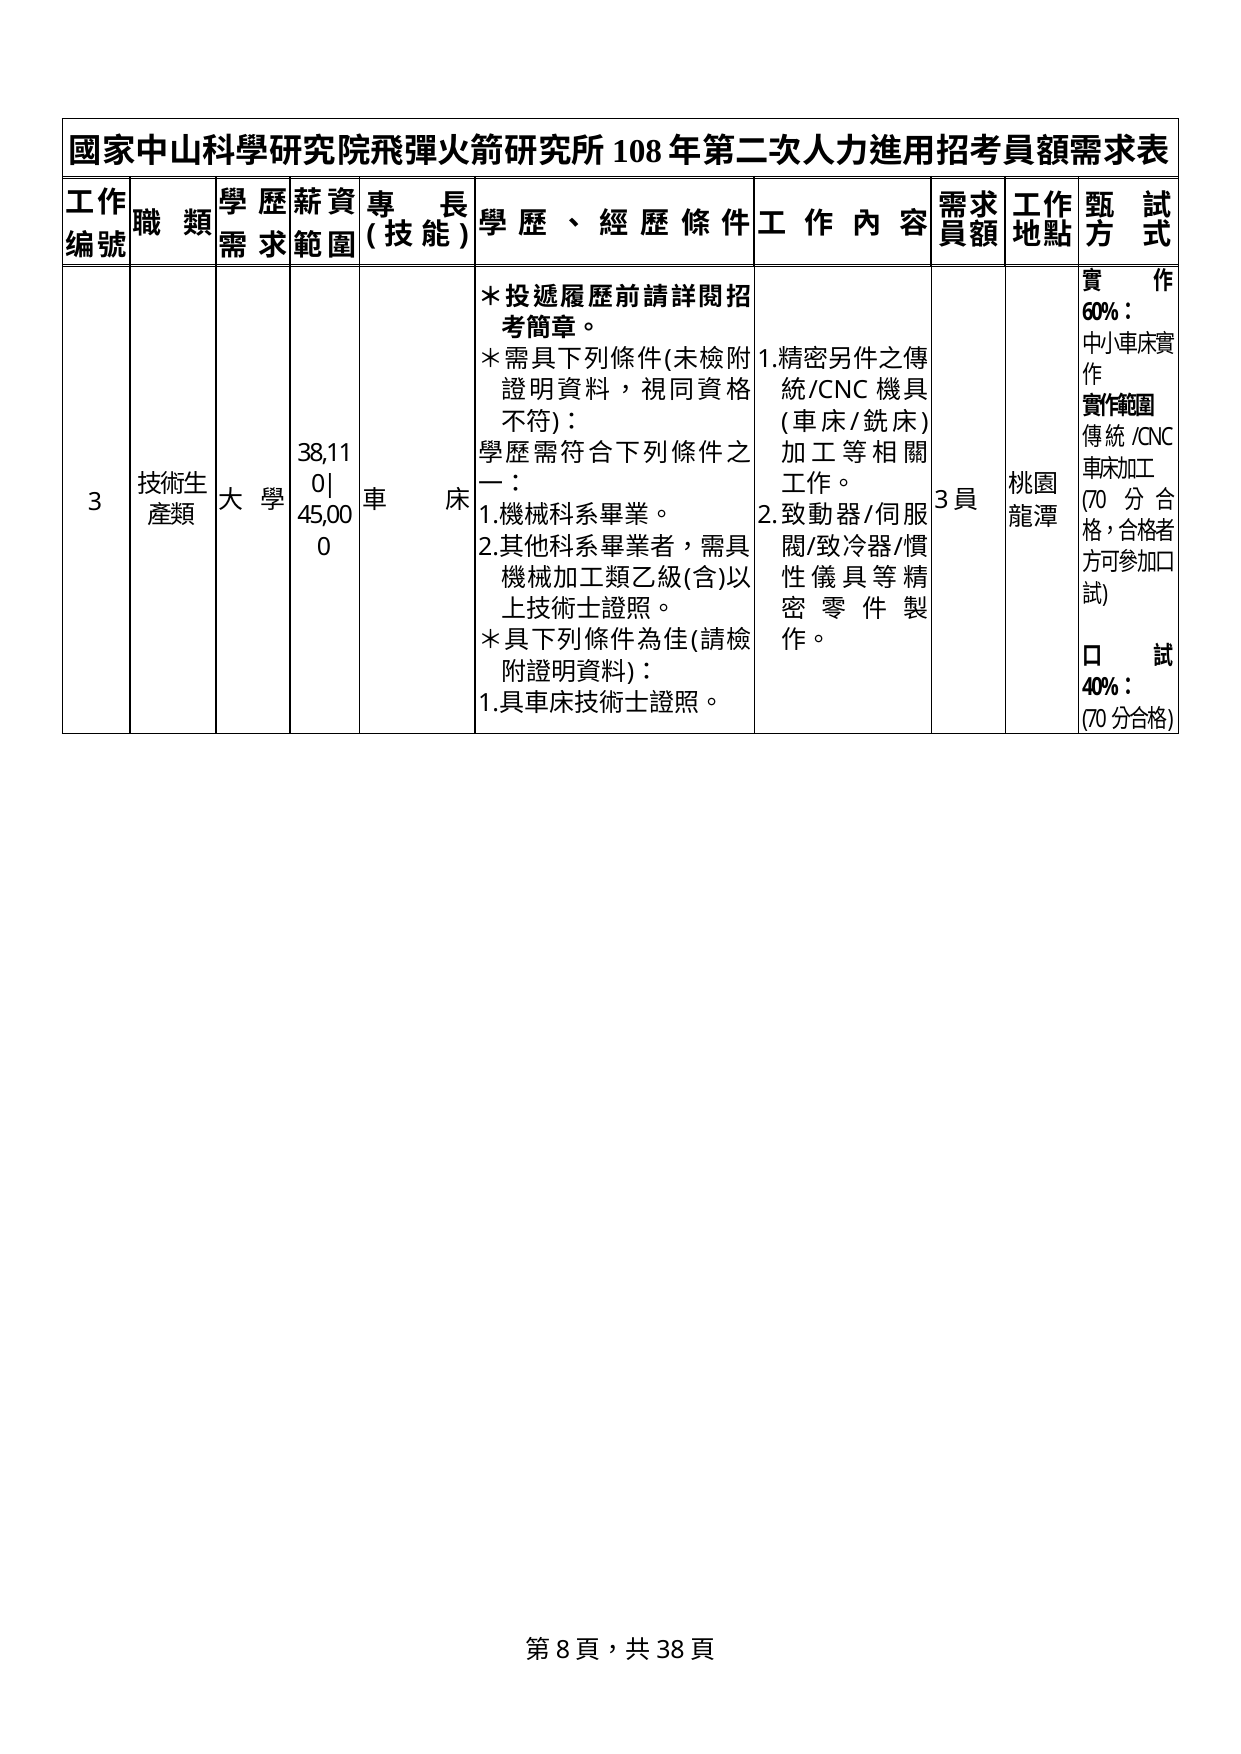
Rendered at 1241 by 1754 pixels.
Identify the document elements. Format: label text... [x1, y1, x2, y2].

table_cell 實作60%： 中小車床實作 實作範圍 傳統/CNC車床加工 (70分合格，合格者方可參加口試) 口試40%： (70分合格) [1079, 267, 1178, 733]
table_cell 工作地點 [1006, 179, 1078, 263]
table_cell 大學 [217, 267, 289, 733]
table_cell 技術生產類 [131, 267, 215, 733]
table_cell 3 [63, 267, 129, 733]
table_cell 學歷、經歷條件 [476, 179, 753, 263]
table_header 國家中山科學研究院飛彈火箭研究所108年第二次人力進用招考員額需求表 [63, 119, 1178, 176]
table_cell 車床 [360, 267, 474, 733]
table_cell 38,110| 45,000 [291, 267, 359, 733]
table_cell 工作编號 [63, 179, 129, 263]
table_cell 學歷需求 [217, 179, 289, 263]
table_cell 需求 員額 [932, 179, 1004, 263]
table_cell ＊投遞履歷前請詳閱招考簡章。 ＊需具下列條件(未檢附證明資料，視同資格不符)： 學歷需符合下列條件之一： 1.機械科系畢業。 2.其他科系畢業者，需具機械加工類乙級(含)以上技術士證照。 ＊具下列條件為佳(請檢附證明資料)： 1.具車床技術士證照。 [476, 267, 754, 733]
table_cell 薪資 範圍 [291, 179, 359, 263]
table_cell 1.精密另件之傳統/CNC機具(車床/銑床)加工等相關工作。 2.致動器/伺服閥/致冷器/慣性儀具等精密零件製作。 [755, 267, 931, 733]
table_cell 工作內容 [755, 179, 930, 263]
table_cell 專長 (技能) [360, 179, 474, 263]
table_cell 職類 [131, 179, 215, 263]
table_cell 桃園 龍潭 [1006, 267, 1078, 733]
table_cell 甄試 方式 [1079, 179, 1178, 263]
table_cell 3員 [932, 267, 1005, 733]
